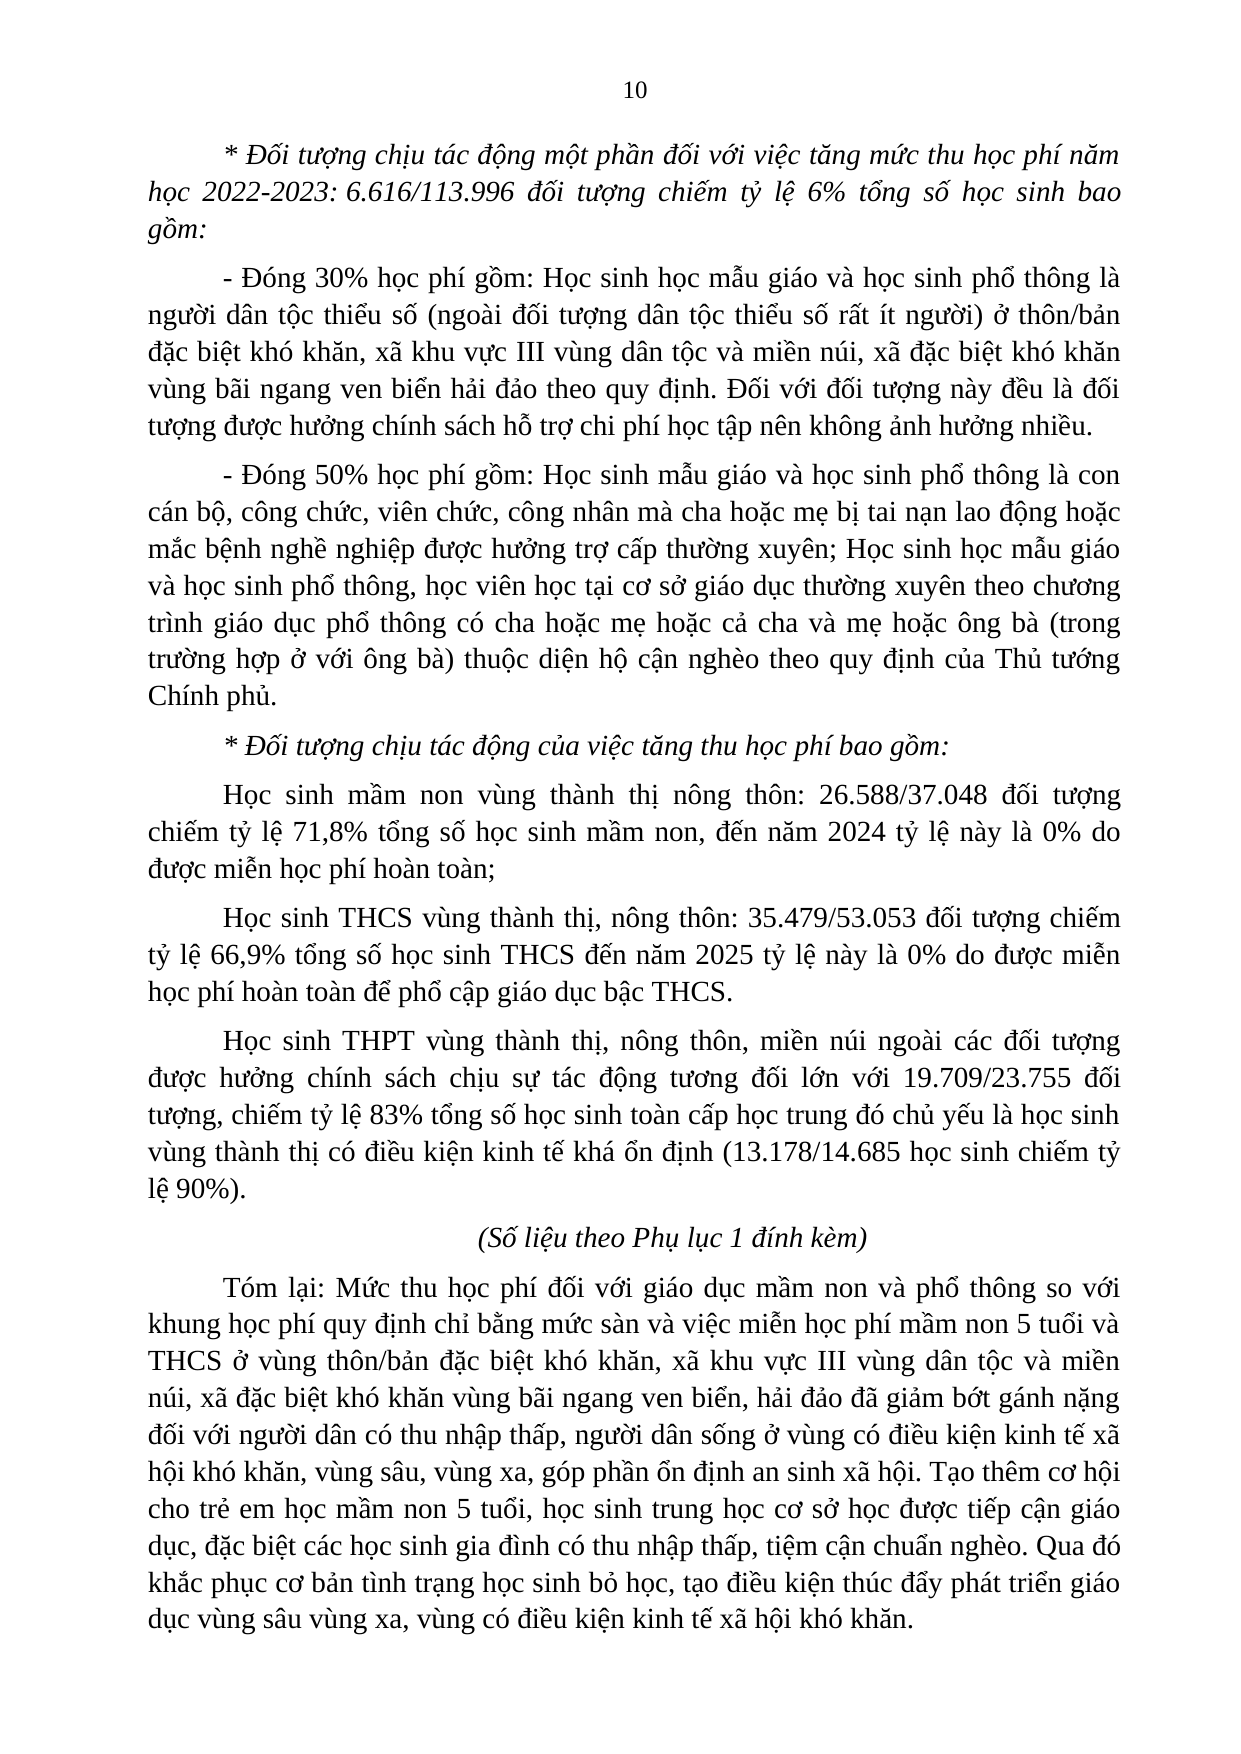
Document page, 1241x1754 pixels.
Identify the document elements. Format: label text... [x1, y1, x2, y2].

text - Đóng 50% học phí gồm: Học sinh mẫu giáo và học sinh phổ thông là con cán bộ, công chức, viên chức, công nhân mà cha hoặc mẹ bị tai nạn lao động hoặc mắc bệnh nghề nghiệp được hưởng trợ cấp thường xuyên; Học sinh học mẫu giáo và học sinh phổ thông, học viên học tại cơ sở giáo dục thường xuyên theo chương trình giáo dục phổ thông có cha hoặc mẹ hoặc cả cha và mẹ hoặc ông bà (trong trường hợp ở với ông bà) thuộc diện hộ cận nghèo theo quy định của Thủ tướng Chính phủ. [148, 457, 1122, 712]
text Tóm lại: Mức thu học phí đối với giáo dục mầm non và phổ thông so với khung học phí quy định chỉ bằng mức sàn và việc miễn học phí mầm non 5 tuổi và THCS ở vùng thôn/bản đặc biệt khó khăn, xã khu vực III vùng dân tộc và miền núi, xã đặc biệt khó khăn vùng bãi ngang ven biển, hải đảo đã giảm bớt gánh nặng đối với người dân có thu nhập thấp, người dân sống ở vùng có điều kiện kinh tế xã hội khó khăn, vùng sâu, vùng xa, góp phần ổn định an sinh xã hội. Tạo thêm cơ hội cho trẻ em học mầm non 5 tuổi, học sinh trung học cơ sở học được tiếp cận giáo dục, đặc biệt các học sinh gia đình có thu nhập thấp, tiệm cận chuẩn nghèo. Qua đó khắc phục cơ bản tình trạng học sinh bỏ học, tạo điều kiện thúc đẩy phát triển giáo dục vùng sâu vùng xa, vùng có điều kiện kinh tế xã hội khó khăn. [148, 1270, 1122, 1635]
text - Đóng 30% học phí gồm: Học sinh học mẫu giáo và học sinh phổ thông là người dân tộc thiểu số (ngoài đối tượng dân tộc thiểu số rất ít người) ở thôn/bản đặc biệt khó khăn, xã khu vực III vùng dân tộc và miền núi, xã đặc biệt khó khăn vùng bãi ngang ven biển hải đảo theo quy định. Đối với đối tượng này đều là đối tượng được hưởng chính sách hỗ trợ chi phí học tập nên không ảnh hưởng nhiều. [148, 260, 1122, 441]
text Học sinh mầm non vùng thành thị nông thôn: 26.588/37.048 đối tượng chiếm tỷ lệ 71,8% tổng số học sinh mầm non, đến năm 2024 tỷ lệ này là 0% do được miễn học phí hoàn toàn; [148, 777, 1122, 884]
text (Số liệu theo Phụ lục 1 đính kèm) [148, 1220, 1122, 1254]
text * Đối tượng chịu tác động một phần đối với việc tăng mức thu học phí năm học 2022-2023: 6.616/113.996 đối tượng chiếm tỷ lệ 6% tổng số học sinh bao gồm: [148, 137, 1122, 244]
text Học sinh THCS vùng thành thị, nông thôn: 35.479/53.053 đối tượng chiếm tỷ lệ 66,9% tổng số học sinh THCS đến năm 2025 tỷ lệ này là 0% do được miễn học phí hoàn toàn để phổ cập giáo dục bậc THCS. [148, 900, 1122, 1008]
text * Đối tượng chịu tác động của việc tăng thu học phí bao gồm: [148, 728, 1122, 761]
text Học sinh THPT vùng thành thị, nông thôn, miền núi ngoài các đối tượng được hưởng chính sách chịu sự tác động tương đối lớn với 19.709/23.755 đối tượng, chiếm tỷ lệ 83% tổng số học sinh toàn cấp học trung đó chủ yếu là học sinh vùng thành thị có điều kiện kinh tế khá ổn định (13.178/14.685 học sinh chiếm tỷ lệ 90%). [148, 1023, 1122, 1204]
